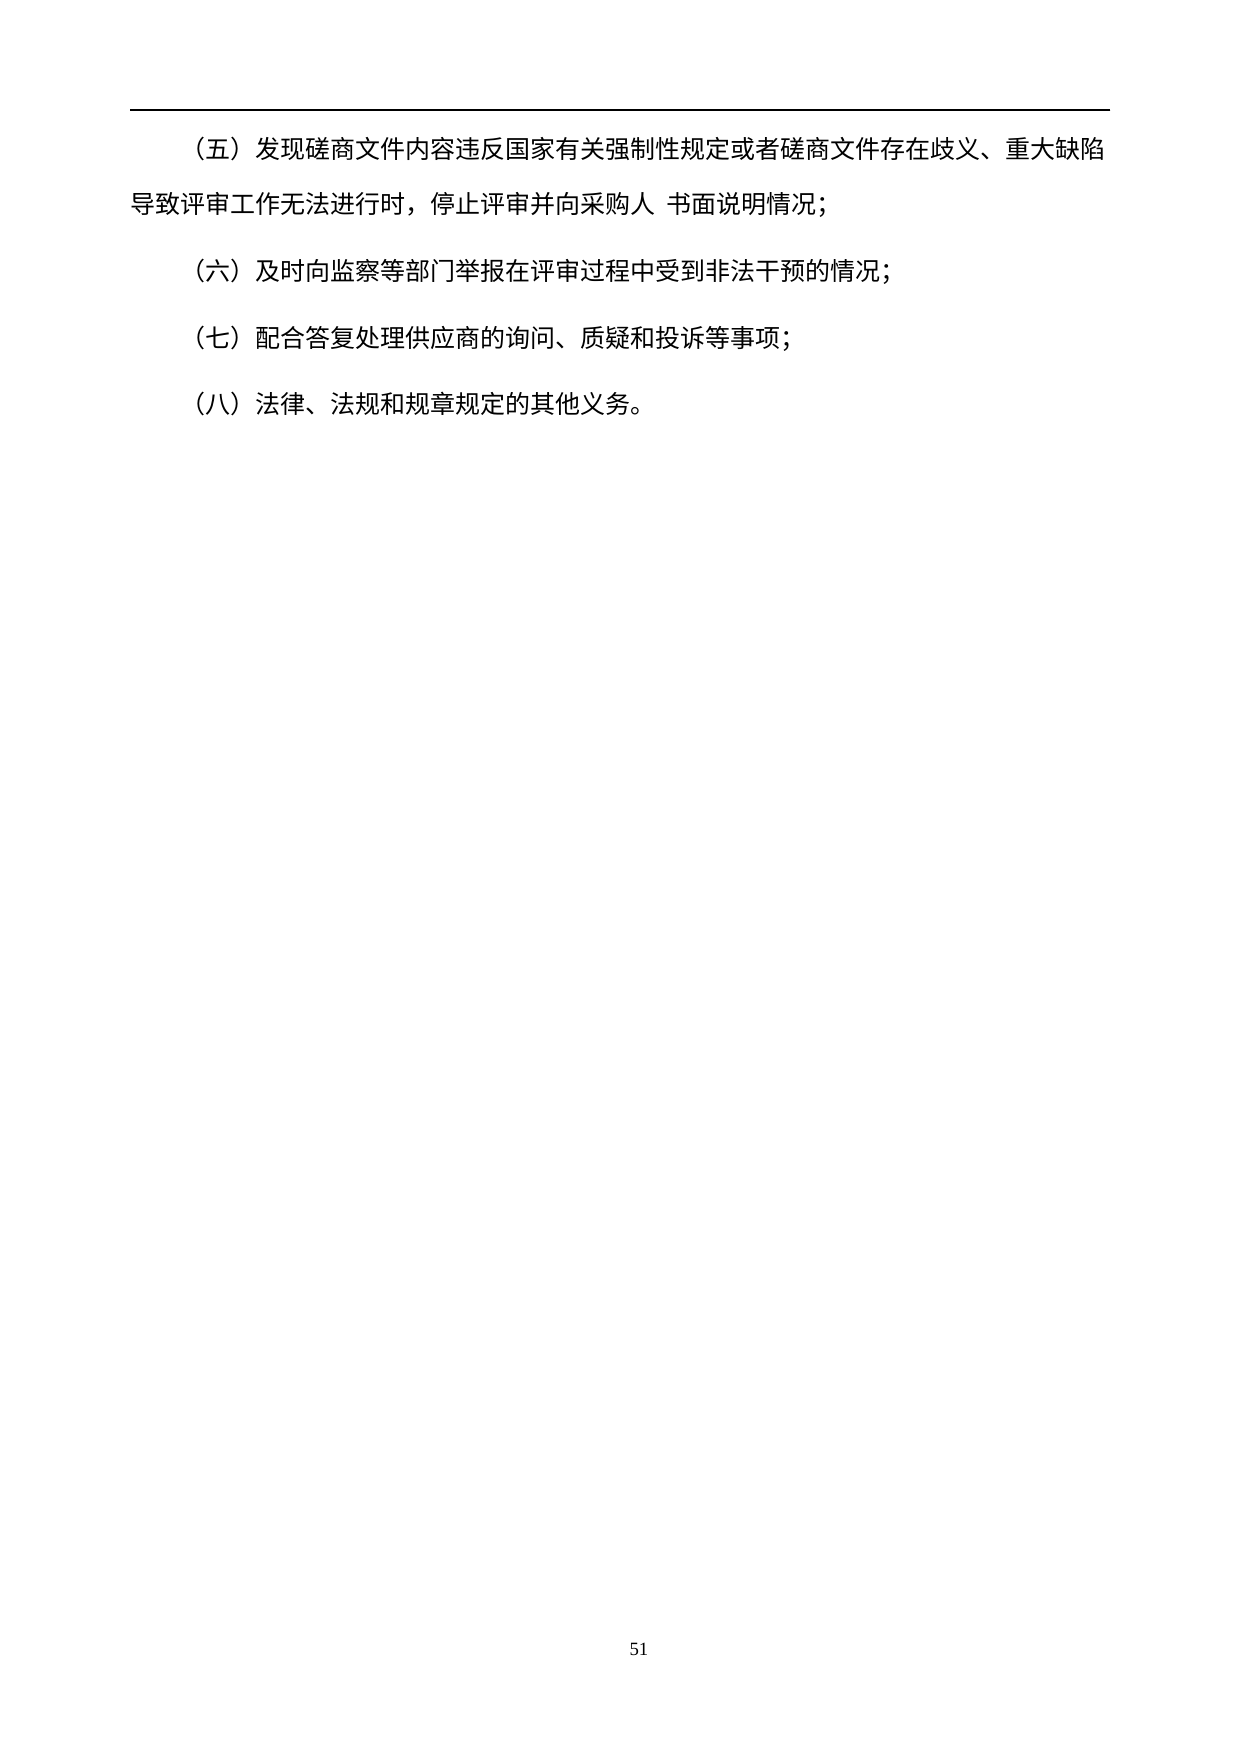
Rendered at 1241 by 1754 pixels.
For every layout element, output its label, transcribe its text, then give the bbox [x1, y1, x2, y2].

text （五）发现磋商文件内容违反国家有关强制性规定或者磋商文件存在歧义、重大缺陷导致评审工作无法进行时，停止评审并向采购人 书面说明情况； [130, 130, 1110, 221]
text （八）法律、法规和规章规定的其他义务。 [130, 385, 1110, 421]
text （六）及时向监察等部门举报在评审过程中受到非法干预的情况； [130, 251, 1110, 287]
text （七）配合答复处理供应商的询问、质疑和投诉等事项； [130, 318, 1110, 354]
